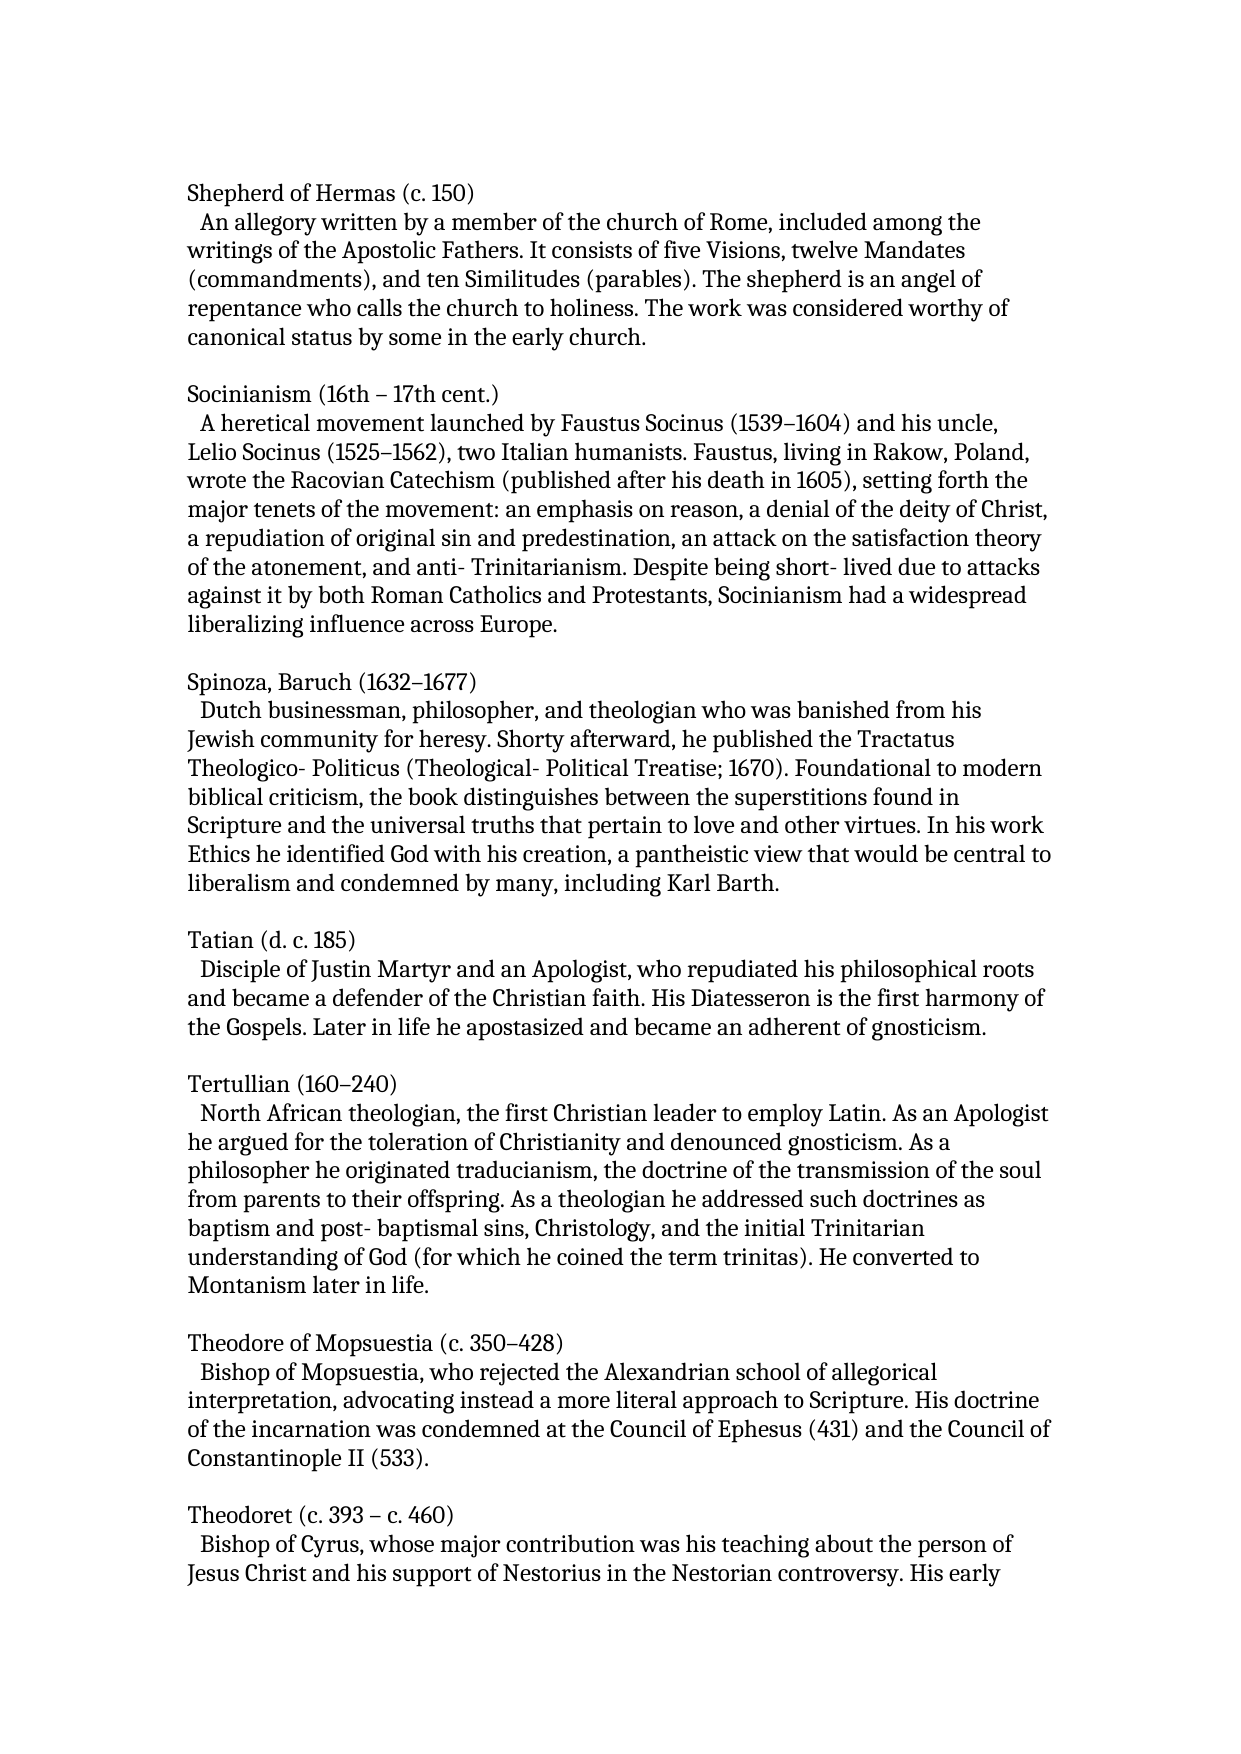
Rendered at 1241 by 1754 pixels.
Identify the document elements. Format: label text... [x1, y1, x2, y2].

text Disciple of Justin Martyr and an Apologist, who repudiated his philosophical roots and became a defender of the Christian faith. His Diatesseron is the first harmony of the Gospels. Later in life he apostasized and became an adherent of gnosticism. [187, 955, 1053, 1041]
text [187, 1530, 1053, 1587]
text A heretical movement launched by Faustus Socinus (1539–1604) and his uncle, Lelio Socinus (1525–1562), two Italian humanists. Faustus, living in Rakow, Poland, wrote the Racovian Catechism (published after his death in 1605), setting forth the major tenets of the movement: an emphasis on reason, a denial of the deity of Christ, a repudiation of original sin and predestination, an attack on the satisfaction theory of the atonement, and anti- Trinitarianism. Despite being short- lived due to attacks against it by both Roman Catholics and Protestants, Socinianism had a widespread liberalizing influence across Europe. [187, 409, 1053, 639]
text An allegory written by a member of the church of Rome, included among the writings of the Apostolic Fathers. It consists of five Visions, twelve Mandates (commandments), and ten Similitudes (parables). The shepherd is an angel of repentance who calls the church to holiness. The work was considered worthy of canonical status by some in the early church. [187, 207, 1053, 351]
text North African theologian, the first Christian leader to employ Latin. As an Apologist he argued for the toleration of Christianity and denounced gnosticism. As a philosopher he originated traducianism, the doctrine of the transmission of the soul from parents to their offspring. As a theologian he addressed such doctrines as baptism and post- baptismal sins, Christology, and the initial Trinitarian understanding of God (for which he coined the term trinitas). He converted to Montanism later in life. [187, 1099, 1053, 1300]
text Bishop of Mopsuestia, who rejected the Alexandrian school of allegorical interpretation, advocating instead a more literal approach to Scripture. His doctrine of the incarnation was condemned at the Council of Ephesus (431) and the Council of Constantinople II (533). [187, 1357, 1053, 1472]
text Theodoret (c. 393 – c. 460) [187, 1501, 1053, 1530]
text Theodore of Mopsuestia (c. 350–428) [187, 1329, 1053, 1357]
text Tertullian (160–240) [187, 1070, 1053, 1099]
text Shepherd of Hermas (c. 150) [187, 179, 1053, 207]
text Dutch businessman, philosopher, and theologian who was banished from his Jewish community for heresy. Shorty afterward, he published the Tractatus Theologico- Politicus (Theological- Political Treatise; 1670). Foundational to modern biblical criticism, the book distinguishes between the superstitions found in Scripture and the universal truths that pertain to love and other virtues. In his work Ethics he identified God with his creation, a pantheistic view that would be central to liberalism and condemned by many, including Karl Barth. [187, 696, 1053, 897]
text Tatian (d. c. 185) [187, 926, 1053, 955]
text Socinianism (16th – 17th cent.) [187, 380, 1053, 409]
text Spinoza, Baruch (1632–1677) [187, 667, 1053, 696]
